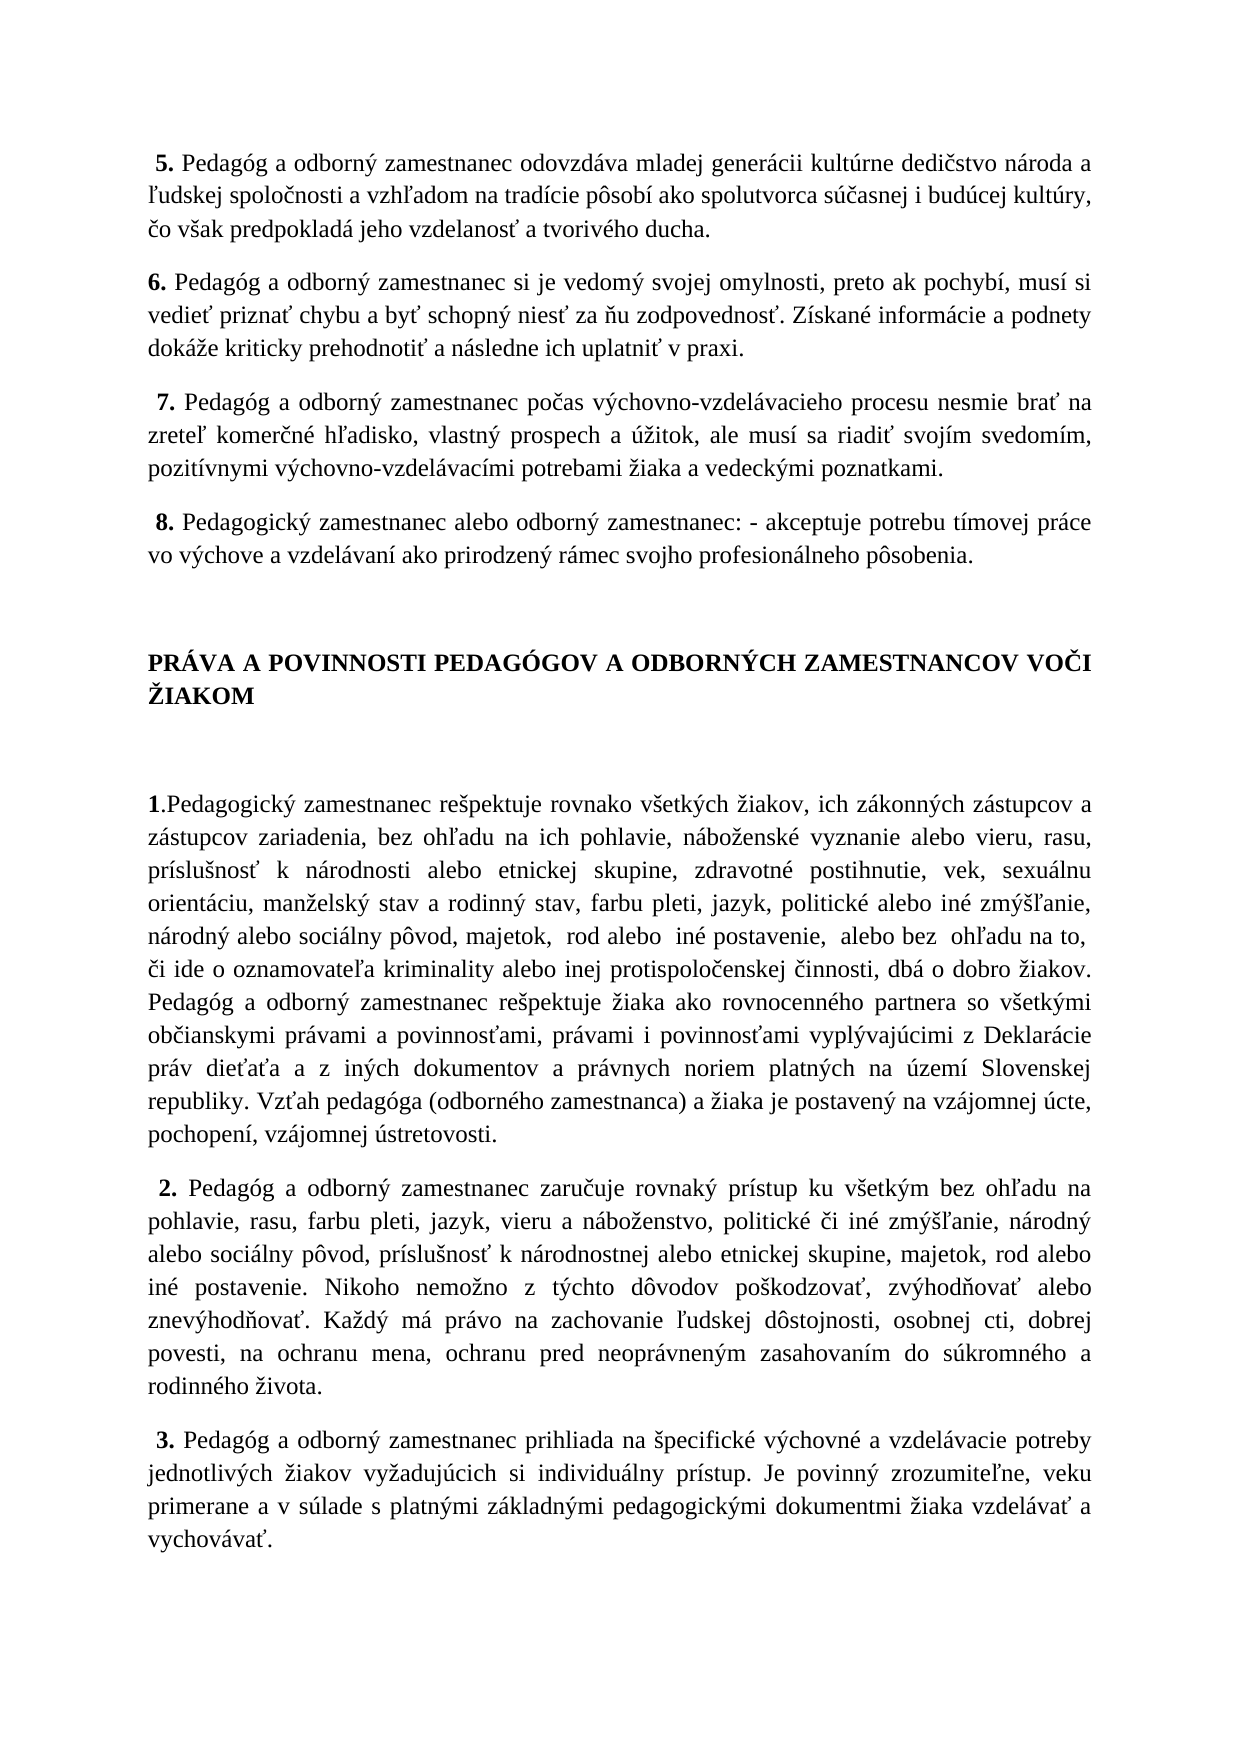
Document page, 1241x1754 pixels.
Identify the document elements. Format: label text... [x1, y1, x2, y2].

text 6. Pedagóg a odborný zamestnanec si je vedomý svojej omylnosti, preto ak pochybí, musí si vedieť priznať chybu a byť schopný niesť za ňu zodpovednosť. Získané informácie a podnety dokáže kriticky prehodnotiť a následne ich uplatniť v praxi. [148, 267, 1093, 362]
text PRÁVA A POVINNOSTI PEDAGÓGOV A ODBORNÝCH ZAMESTNANCOV VOČI ŽIAKOM [148, 648, 1093, 710]
text 7. Pedagóg a odborný zamestnanec počas výchovno-vzdelávacieho procesu nesmie brať na zreteľ komerčné hľadisko, vlastný prospech a úžitok, ale musí sa riadiť svojím svedomím, pozitívnymi výchovno-vzdelávacími potrebami žiaka a vedeckými poznatkami. [148, 387, 1093, 482]
text 3. Pedagóg a odborný zamestnanec prihliada na špecifické výchovné a vzdelávacie potreby jednotlivých žiakov vyžadujúcich si individuálny prístup. Je povinný zrozumiteľne, veku primerane a v súlade s platnými základnými pedagogickými dokumentmi žiaka vzdelávať a vychovávať. [148, 1425, 1093, 1553]
text 1.Pedagogický zamestnanec rešpektuje rovnako všetkých žiakov, ich zákonných zástupcov a zástupcov zariadenia, bez ohľadu na ich pohlavie, náboženské vyznanie alebo vieru, rasu, príslušnosť k národnosti alebo etnickej skupine, zdravotné postihnutie, vek, sexuálnu orientáciu, manželský stav a rodinný stav, farbu pleti, jazyk, politické alebo iné zmýšľanie, národný alebo sociálny pôvod, majetok, rod alebo iné postavenie, alebo bez ohľadu na to, či ide o oznamovateľa kriminality alebo inej protispoločenskej činnosti, dbá o dobro žiakov. Pedagóg a odborný zamestnanec rešpektuje žiaka ako rovnocenného partnera so všetkými občianskymi právami a povinnosťami, právami i povinnosťami vyplývajúcimi z Deklarácie práv dieťaťa a z iných dokumentov a právnych noriem platných na území Slovenskej republiky. Vzťah pedagóga (odborného zamestnanca) a žiaka je postavený na vzájomnej úcte, pochopení, vzájomnej ústretovosti. [148, 983, 1093, 1148]
text 8. Pedagogický zamestnanec alebo odborný zamestnanec: - akceptuje potrebu tímovej práce vo výchove a vzdelávaní ako prirodzený rámec svojho profesionálneho pôsobenia. [148, 507, 1093, 569]
text 2. Pedagóg a odborný zamestnanec zaručuje rovnaký prístup ku všetkým bez ohľadu na pohlavie, rasu, farbu pleti, jazyk, vieru a náboženstvo, politické či iné zmýšľanie, národný alebo sociálny pôvod, príslušnosť k národnostnej alebo etnickej skupine, majetok, rod alebo iné postavenie. Nikoho nemožno z týchto dôvodov poškodzovať, zvýhodňovať alebo znevýhodňovať. Každý má právo na zachovanie ľudskej dôstojnosti, osobnej cti, dobrej povesti, na ochranu mena, ochranu pred neoprávneným zasahovaním do súkromného a rodinného života. [148, 1173, 1093, 1400]
text 5. Pedagóg a odborný zamestnanec odovzdáva mladej generácii kultúrne dedičstvo národa a ľudskej spoločnosti a vzhľadom na tradície pôsobí ako spolutvorca súčasnej i budúcej kultúry, čo však predpokladá jeho vzdelanosť a tvorivého ducha. [148, 148, 1093, 242]
